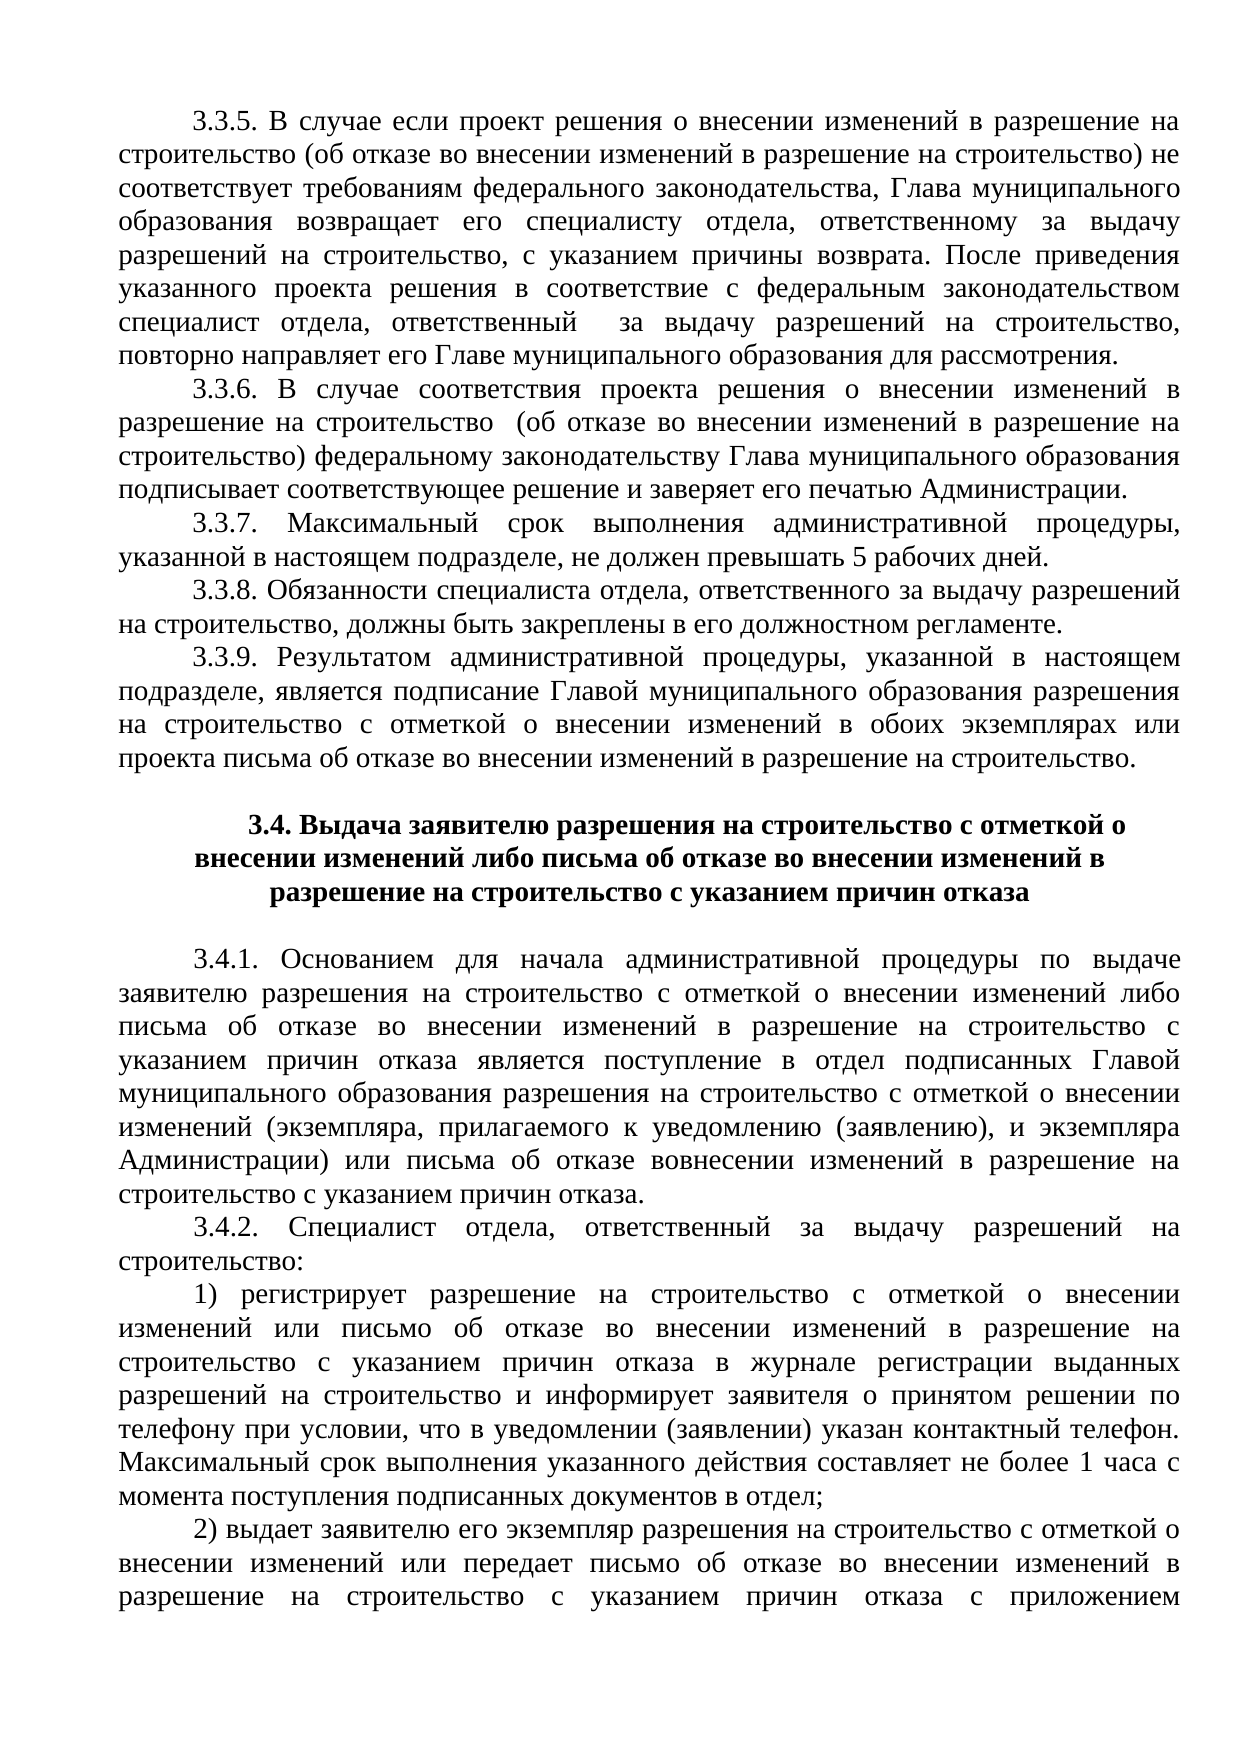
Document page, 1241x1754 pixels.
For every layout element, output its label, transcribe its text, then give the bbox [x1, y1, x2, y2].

text 3.3.7. Максимальный срок выполнения административной процедуры, указанной в настоящем подразделе, не должен превышать 5 рабочих дней. [118, 505, 1181, 572]
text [118, 1511, 1181, 1612]
text 3.4. Выдача заявителю разрешения на строительство с отметкой о внесении изменений либо письма об отказе во внесении изменений в разрешение на строительство с указанием причин отказа [118, 807, 1181, 908]
text 3.4.2. Специалист отдела, ответственный за выдачу разрешений на строительство: [118, 1209, 1181, 1277]
text 1) регистрирует разрешение на строительство с отметкой о внесении изменений или письмо об отказе во внесении изменений в разрешение на строительство с указанием причин отказа в журнале регистрации выданных разрешений на строительство и информирует заявителя о принятом решении по телефону при условии, что в уведомлении (заявлении) указан контактный телефон. Максимальный срок выполнения указанного действия составляет не более 1 часа с момента поступления подписанных документов в отдел; [118, 1277, 1181, 1511]
text 3.4.1. Основанием для начала административной процедуры по выдаче заявителю разрешения на строительство с отметкой о внесении изменений либо письма об отказе во внесении изменений в разрешение на строительство с указанием причин отказа является поступление в отдел подписанных Главой муниципального образования разрешения на строительство с отметкой о внесении изменений (экземпляра, прилагаемого к уведомлению (заявлению), и экземпляра Администрации) или письма об отказе вовнесении изменений в разрешение на строительство с указанием причин отказа. [118, 941, 1181, 1209]
text 3.3.8. Обязанности специалиста отдела, ответственного за выдачу разрешений на строительство, должны быть закреплены в его должностном регламенте. [118, 572, 1181, 639]
text 3.3.6. В случае соответствия проекта решения о внесении изменений в разрешение на строительство (об отказе во внесении изменений в разрешение на строительство) федеральному законодательству Глава муниципального образования подписывает соответствующее решение и заверяет его печатью Администрации. [118, 371, 1181, 505]
text 3.3.9. Результатом административной процедуры, указанной в настоящем подразделе, является подписание Главой муниципального образования разрешения на строительство с отметкой о внесении изменений в обоих экземплярах или проекта письма об отказе во внесении изменений в разрешение на строительство. [118, 639, 1181, 773]
text 3.3.5. В случае если проект решения о внесении изменений в разрешение на строительство (об отказе во внесении изменений в разрешение на строительство) не соответствует требованиям федерального законодательства, Глава муниципального образования возвращает его специалисту отдела, ответственному за выдачу разрешений на строительство, с указанием причины возврата. После приведения указанного проекта решения в соответствие с федеральным законодательством специалист отдела, ответственный за выдачу разрешений на строительство, повторно направляет его Главе муниципального образования для рассмотрения. [118, 103, 1181, 371]
